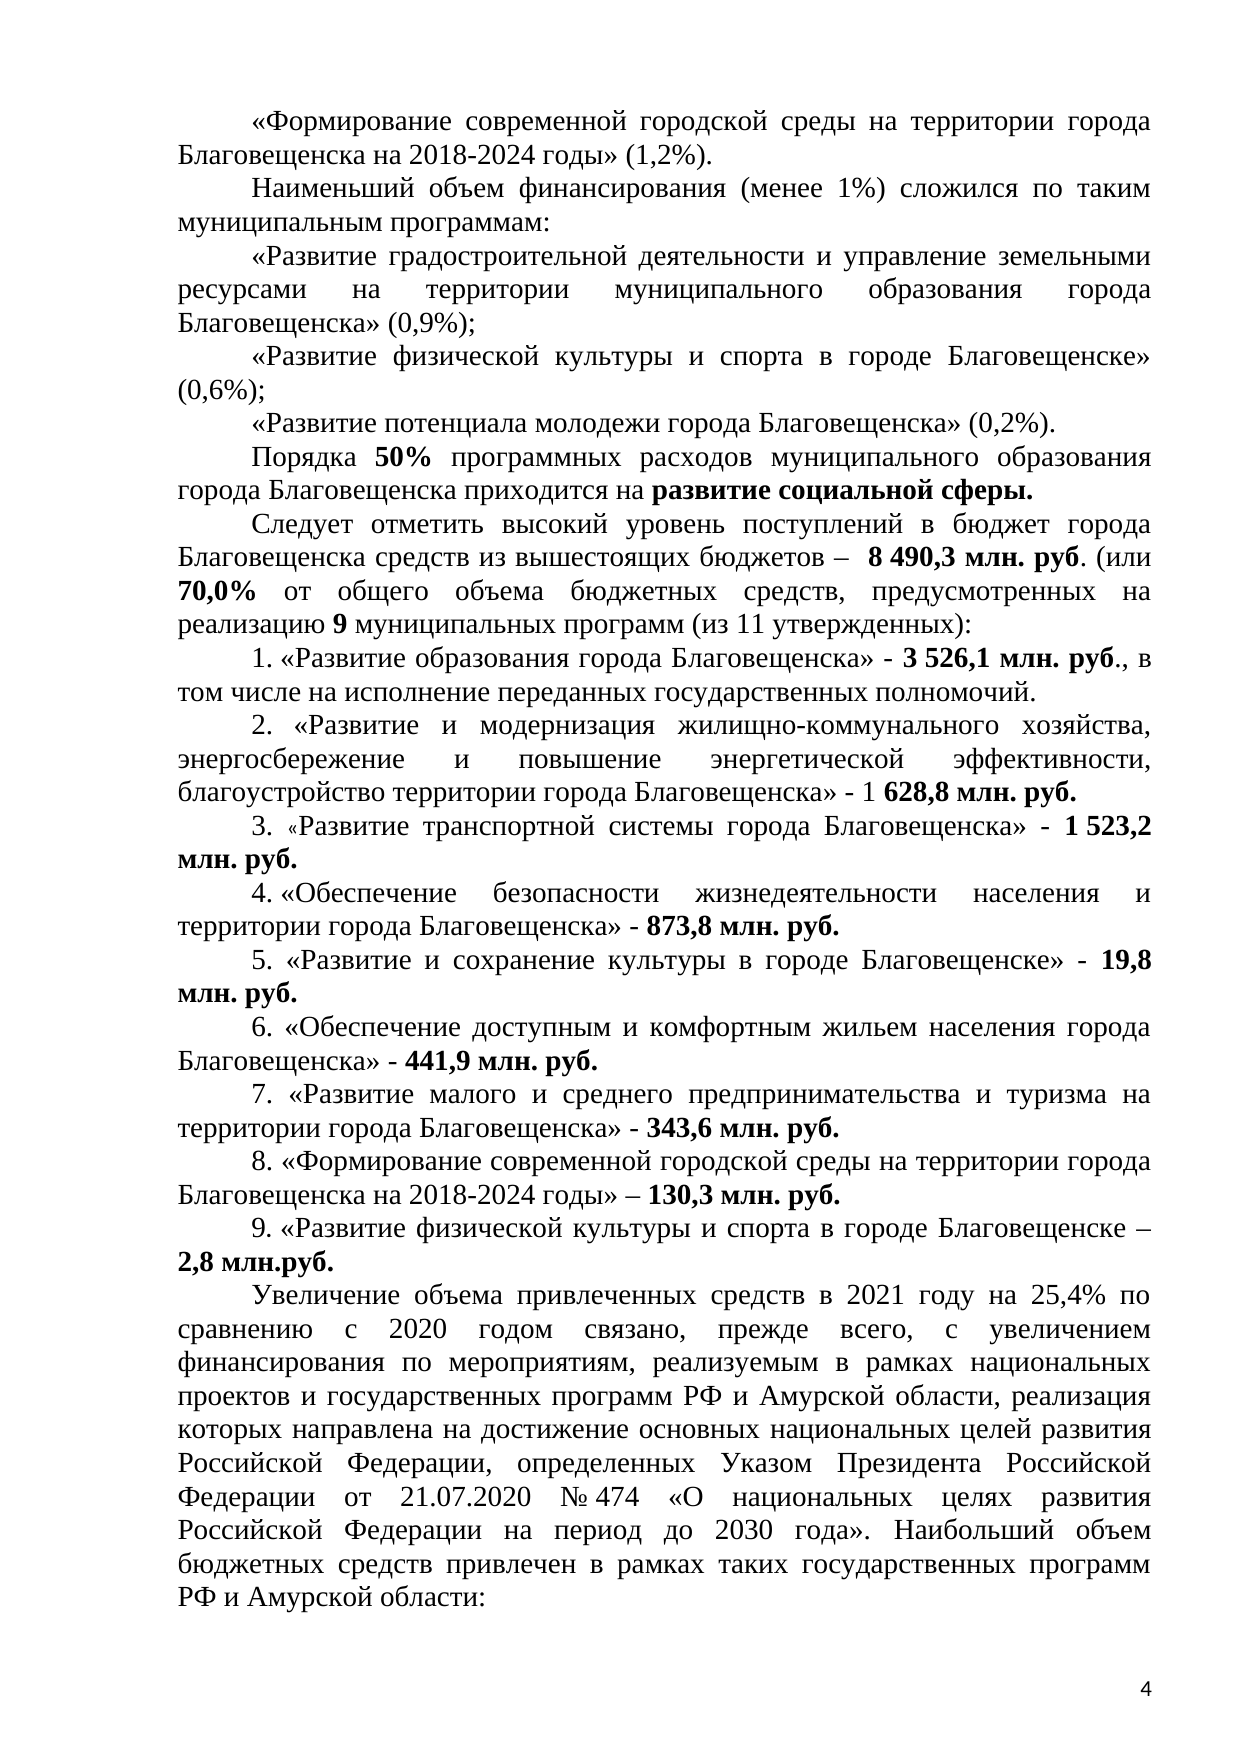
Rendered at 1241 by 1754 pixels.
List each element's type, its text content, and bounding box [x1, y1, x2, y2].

text Порядка 50% программных расходов муниципального образования города Благовещенска приходится на развитие социальной сферы. [177, 439, 1152, 506]
text «Развитие физической культуры и спорта в городе Благовещенске» (0,6%); [177, 338, 1152, 405]
text 3. «Развитие транспортной системы города Благовещенска» - 1 523,2 млн. руб. [177, 808, 1152, 875]
text 4. «Обеспечение безопасности жизнедеятельности населения и территории города Благовещенска» - 873,8 млн. руб. [177, 875, 1152, 942]
text Следует отметить высокий уровень поступлений в бюджет города Благовещенска средств из вышестоящих бюджетов – 8 490,3 млн. руб. (или 70,0% от общего объема бюджетных средств, предусмотренных на реализацию 9 муниципальных программ (из 11 утвержденных): [177, 506, 1152, 640]
text «Развитие потенциала молодежи города Благовещенска» (0,2%). [177, 405, 1152, 439]
text 5. «Развитие и сохранение культуры в городе Благовещенске» - 19,8 млн. руб. [177, 942, 1152, 1009]
text 7. «Развитие малого и среднего предпринимательства и туризма на территории города Благовещенска» - 343,6 млн. руб. [177, 1076, 1152, 1143]
text «Развитие градостроительной деятельности и управление земельными ресурсами на территории муниципального образования города Благовещенска» (0,9%); [177, 238, 1152, 338]
text Наименьший объем финансирования (менее 1%) сложился по таким муниципальным программам: [177, 171, 1152, 238]
text 8. «Формирование современной городской среды на территории города Благовещенска на 2018-2024 годы» – 130,3 млн. руб. [177, 1143, 1152, 1210]
text 2. «Развитие и модернизация жилищно-коммунального хозяйства, энергосбережение и повышение энергетической эффективности, благоустройство территории города Благовещенска» - 1 628,8 млн. руб. [177, 707, 1152, 808]
text Увеличение объема привлеченных средств в 2021 году на 25,4% по сравнению с 2020 годом связано, прежде всего, с увеличением финансирования по мероприятиям, реализуемым в рамках национальных проектов и государственных программ РФ и Амурской области, реализация которых направлена на достижение основных национальных целей развития Российской Федерации, определенных Указом Президента Российской Федерации от 21.07.2020 № 474 «О национальных целях развития Российской Федерации на период до 2030 года». Наибольший объем бюджетных средств привлечен в рамках таких государственных программ РФ и Амурской области: [177, 1277, 1152, 1613]
text «Формирование современной городской среды на территории города Благовещенска на 2018-2024 годы» (1,2%). [177, 103, 1152, 171]
text 1. «Развитие образования города Благовещенска» - 3 526,1 млн. руб., в том числе на исполнение переданных государственных полномочий. [177, 640, 1152, 707]
text 9. «Развитие физической культуры и спорта в городе Благовещенске – 2,8 млн.руб. [177, 1210, 1152, 1277]
text 6. «Обеспечение доступным и комфортным жильем населения города Благовещенска» - 441,9 млн. руб. [177, 1009, 1152, 1076]
